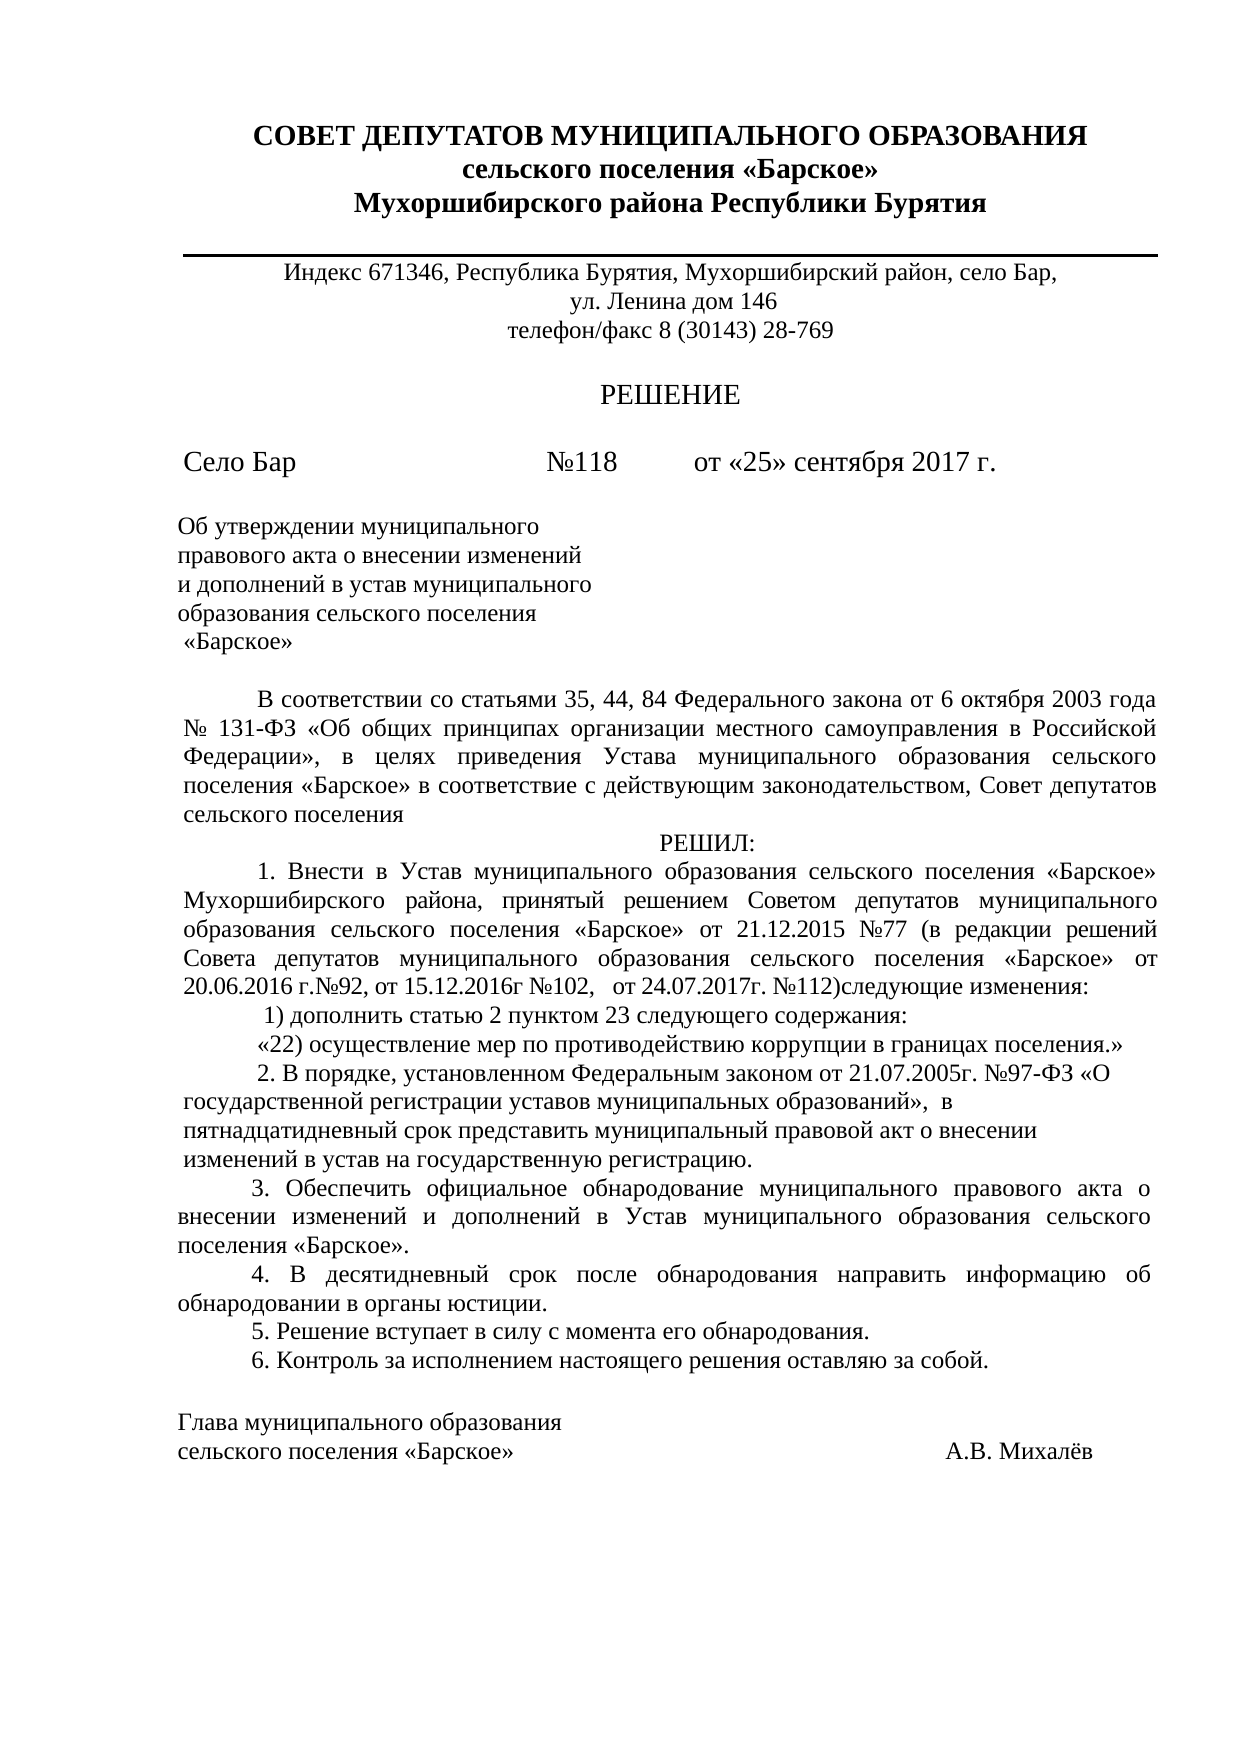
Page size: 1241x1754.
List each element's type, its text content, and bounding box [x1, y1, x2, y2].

text 3. Обеспечить официальное обнародование муниципального правового акта о внесении изменений и дополнений в Устав муниципального образования сельского поселения «Барское». [177, 1173, 1152, 1259]
text 6. Контроль за исполнением настоящего решения оставляю за собой. [177, 1345, 1152, 1374]
text Мухоршибирского района Республики Бурятия [177, 185, 1152, 219]
text «Барское» [177, 626, 1152, 655]
text 2. В порядке, установленном Федеральным законом от 21.07.2005г. №97-ФЗ «О государственной регистрации уставов муниципальных образований», в пятнадцатидневный срок представить муниципальный правовой акт о внесении изменений в устав на государственную регистрацию. [177, 1058, 1152, 1173]
text образования сельского поселения [177, 598, 1152, 626]
text Село Бар №118 от «25» сентября 2017 г. [177, 444, 1152, 478]
text Индекс 671346, Республика Бурятия, Мухоршибирский район, село Бар, [177, 257, 1152, 286]
text СОВЕТ ДЕПУТАТОВ МУНИЦИПАЛЬНОГО ОБРАЗОВАНИЯ [177, 118, 1152, 152]
text 4. В десятидневный срок после обнародования направить информацию об обнародовании в органы юстиции. [177, 1259, 1152, 1316]
text телефон/факс 8 (30143) 28-769 [177, 315, 1152, 344]
text Об утверждении муниципального [177, 511, 1152, 540]
text 1. Внести в Устав муниципального образования сельского поселения «Барское» Мухоршибирского района, принятый решением Советом депутатов муниципального образования сельского поселения «Барское» от 21.12.2015 №77 (в редакции решений Совета депутатов муниципального образования сельского поселения «Барское» от 20.06.2016 г.№92, от 15.12.2016г №102, от 24.07.2017г. №112)следующие изменения: [177, 856, 1152, 1000]
text сельского поселения «Барское» [177, 152, 1152, 185]
text сельского поселения «Барское» А.В. Михалёв [177, 1436, 1152, 1465]
text В соответствии со статьями 35, 44, 84 Федерального закона от 6 октября 2003 года № 131-ФЗ «Об общих принципах организации местного самоуправления в Российской Федерации», в целях приведения Устава муниципального образования сельского поселения «Барское» в соответствие с действующим законодательством, Совет депутатов сельского поселения [177, 684, 1152, 828]
text РЕШИЛ: [177, 828, 1152, 856]
text Глава муниципального образования [177, 1407, 1152, 1436]
text ул. Ленина дом 146 [177, 286, 1152, 315]
text и дополнений в устав муниципального [177, 569, 1152, 598]
text 5. Решение вступает в силу с момента его обнародования. [177, 1316, 1152, 1345]
text правового акта о внесении изменений [177, 540, 1152, 569]
text 1) дополнить статью 2 пунктом 23 следующего содержания: [177, 1000, 1152, 1029]
text «22) осуществление мер по противодействию коррупции в границах поселения.» [177, 1029, 1152, 1058]
text РЕШЕНИЕ [177, 377, 1152, 411]
